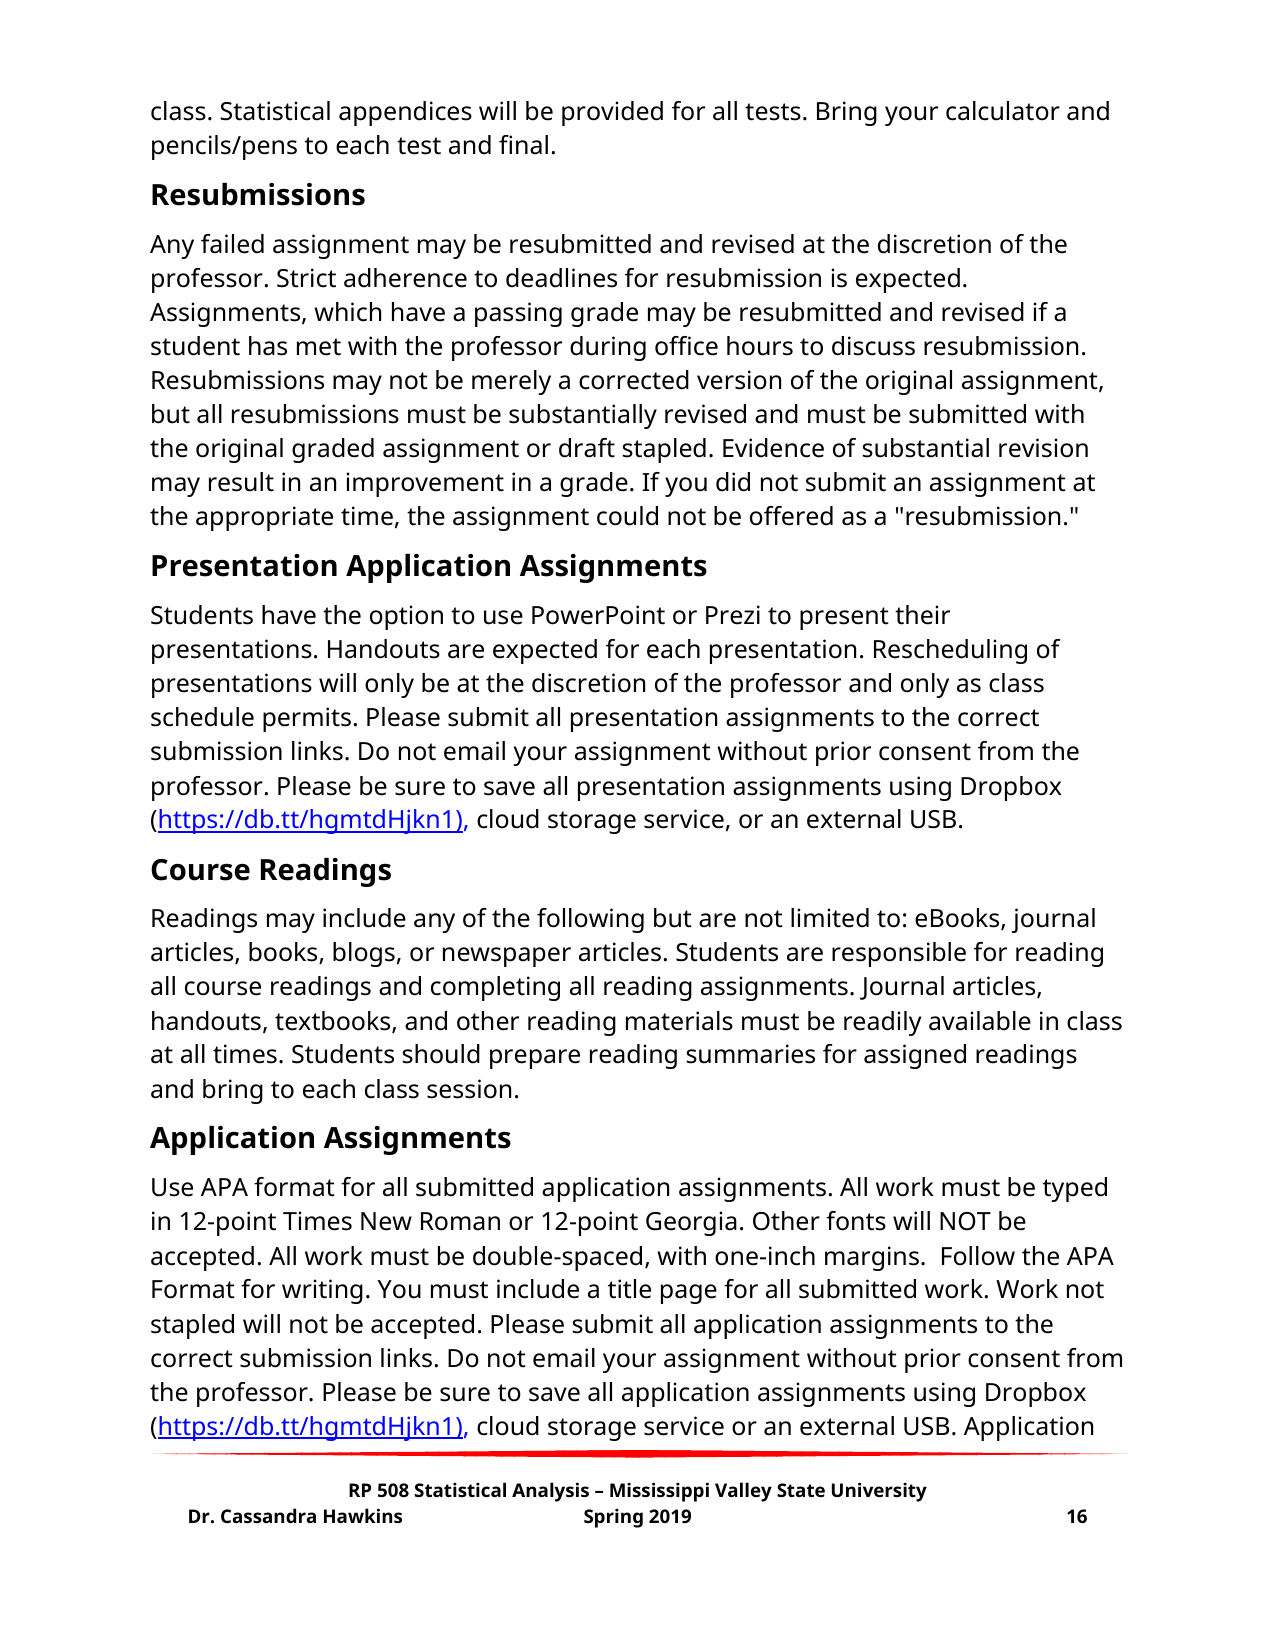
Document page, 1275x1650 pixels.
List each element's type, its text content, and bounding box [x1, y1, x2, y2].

text Students have the option to use PowerPoint or Prezi to present their presentations. Handouts are expected for each presentation. Rescheduling of presentations will only be at the discretion of the professor and only as class schedule permits. Please submit all presentation assignments to the correct submission links. Do not email your assignment without prior consent from the professor. Please be sure to save all presentation assignments using Dropbox (https://db.tt/hgmtdHjkn1), cloud storage service, or an external USB. [150, 598, 1125, 836]
subtitle Resubmissions [150, 174, 1125, 214]
text Any failed assignment may be resubmitted and revised at the discretion of the professor. Strict adherence to deadlines for resubmission is expected. Assignments, which have a passing grade may be resubmitted and revised if a student has met with the professor during office hours to discuss resubmission. Resubmissions may not be merely a corrected version of the original assignment, but all resubmissions must be substantially revised and must be submitted with the original graded assignment or draft stapled. Evidence of substantial revision may result in an improvement in a grade. If you did not submit an assignment at the appropriate time, the assignment could not be offered as a "resubmission." [150, 227, 1125, 533]
subtitle Presentation Application Assignments [150, 546, 1125, 585]
text Readings may include any of the following but are not limited to: eBooks, journal articles, books, blogs, or newspaper articles. Students are responsible for reading all course readings and completing all reading assignments. Journal articles, handouts, textbooks, and other reading materials must be readily available in class at all times. Students should prepare reading summaries for assigned readings and bring to each class session. [150, 901, 1125, 1105]
picture [151, 1450, 1127, 1458]
subtitle Course Readings [150, 849, 1125, 888]
subtitle Application Assignments [150, 1118, 1125, 1157]
